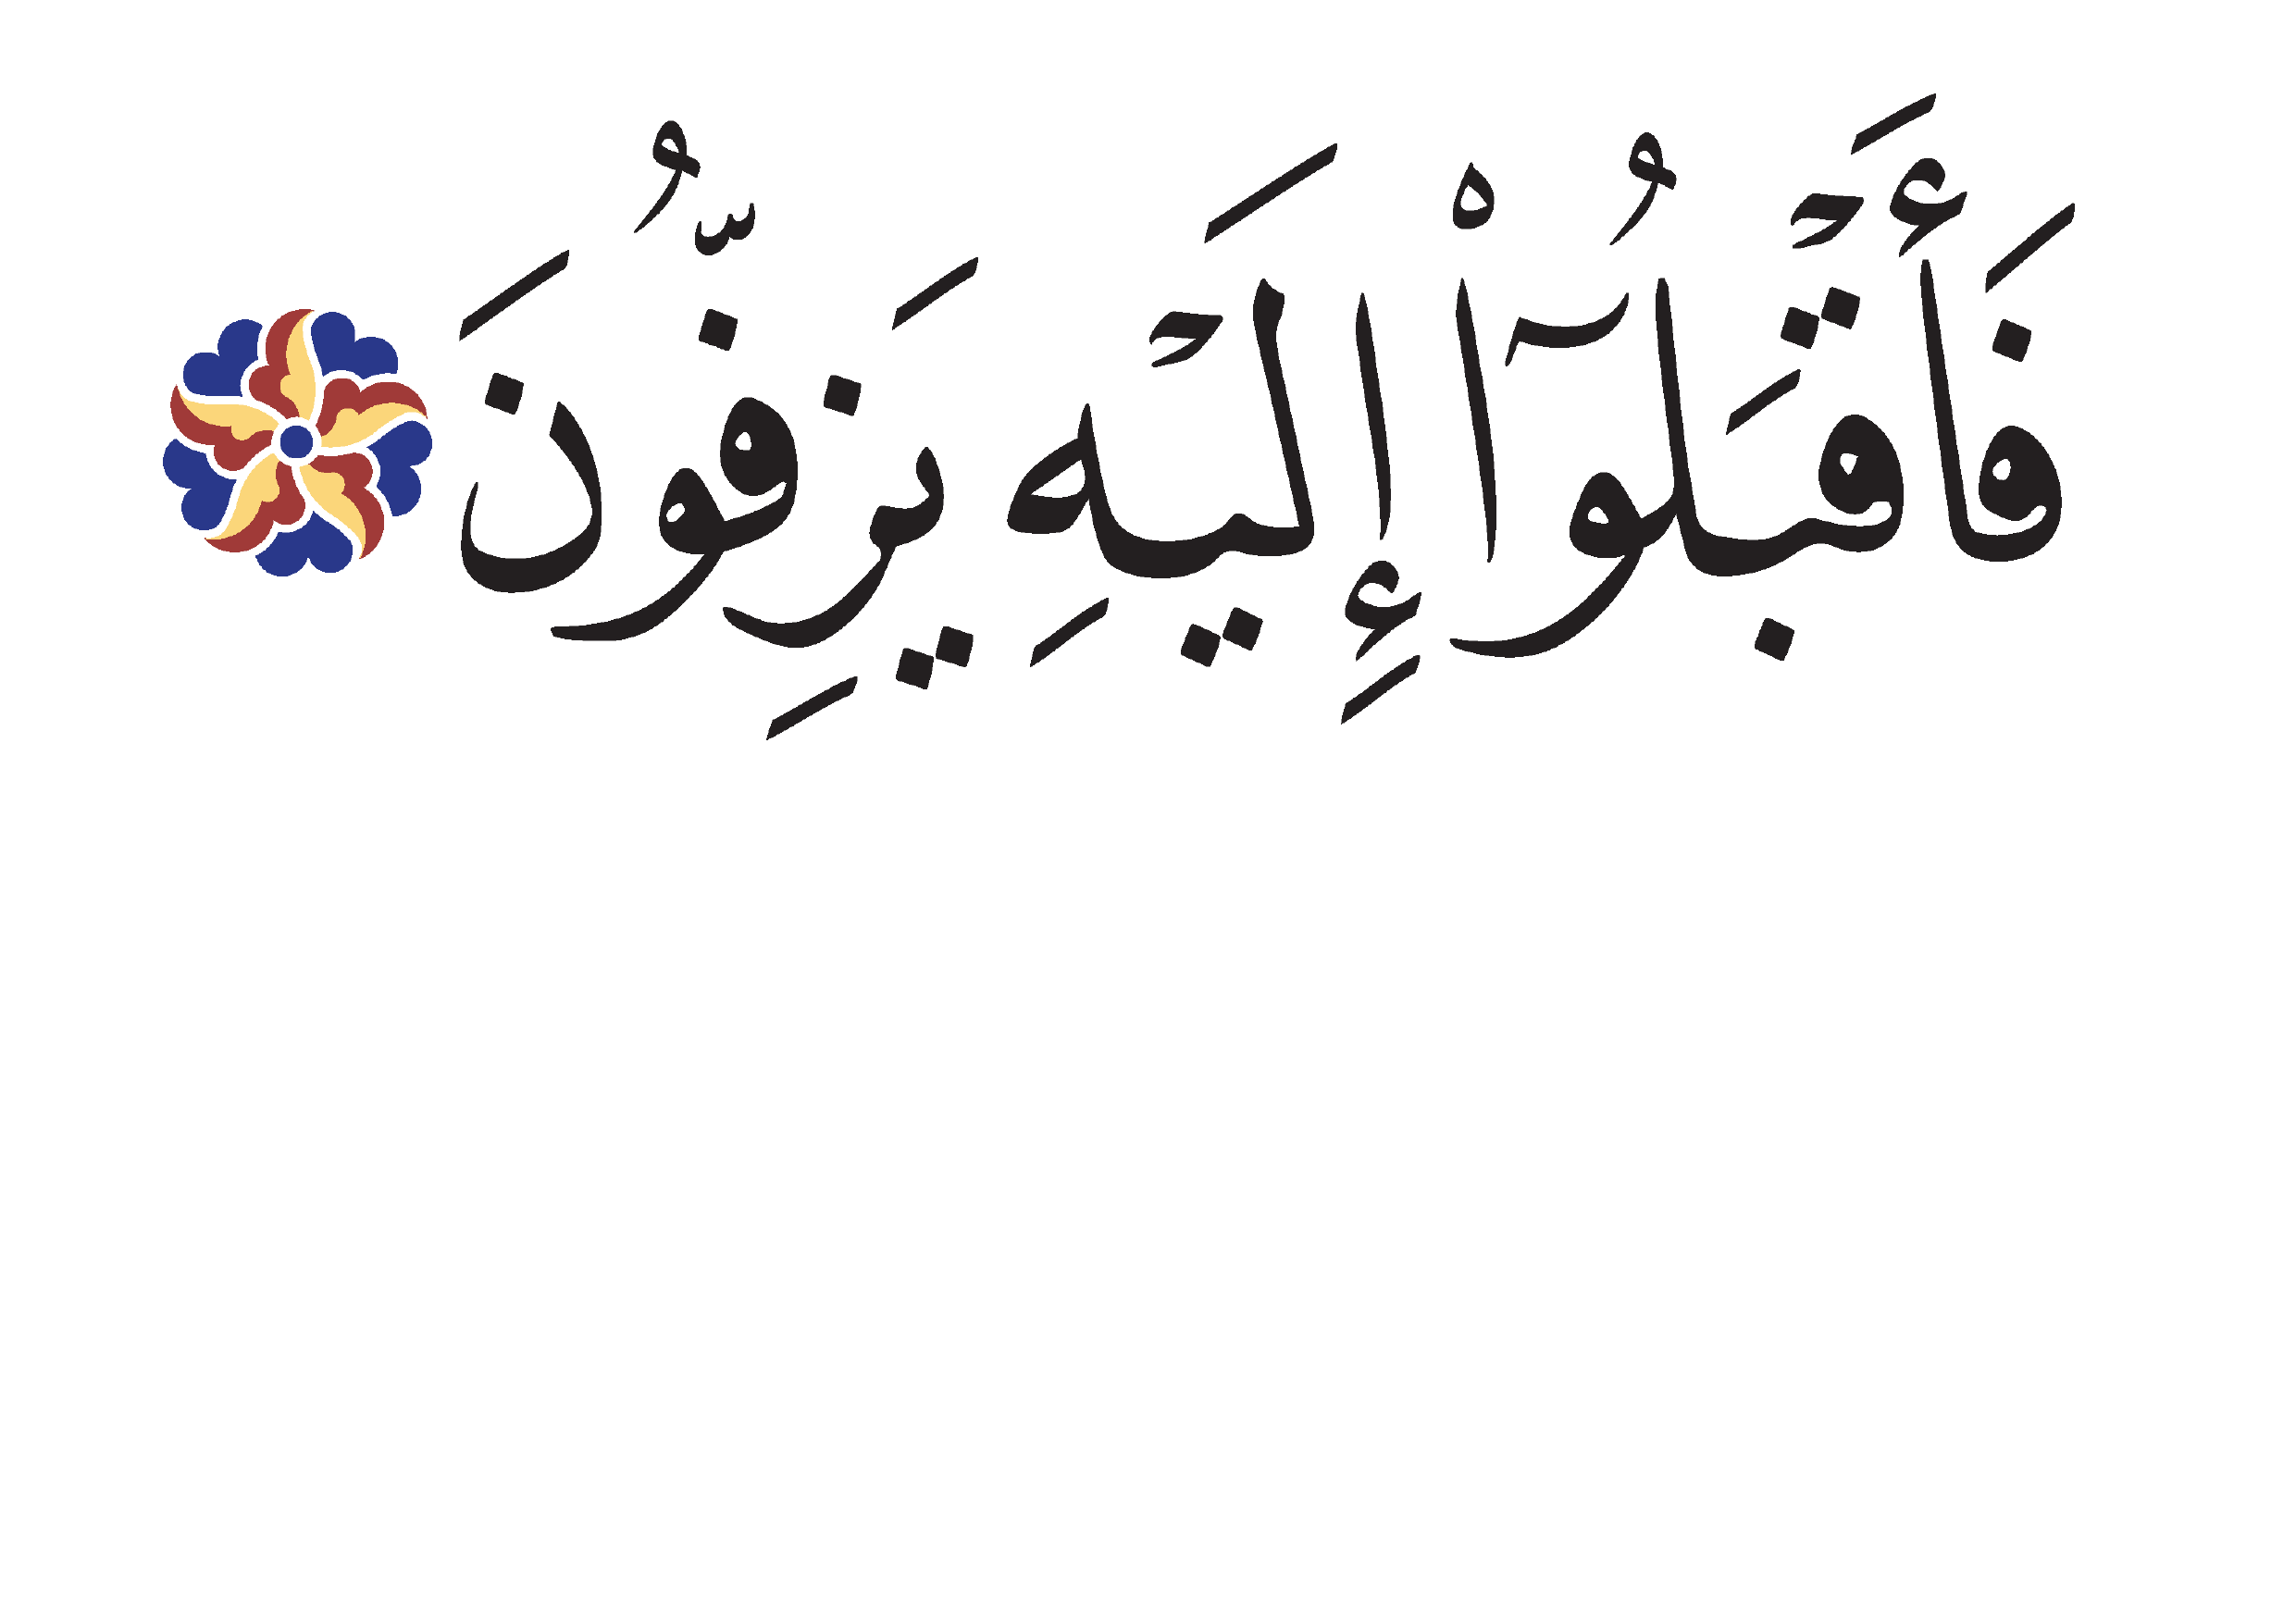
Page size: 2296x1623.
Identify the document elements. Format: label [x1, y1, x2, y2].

picture [57, 57, 2179, 775]
